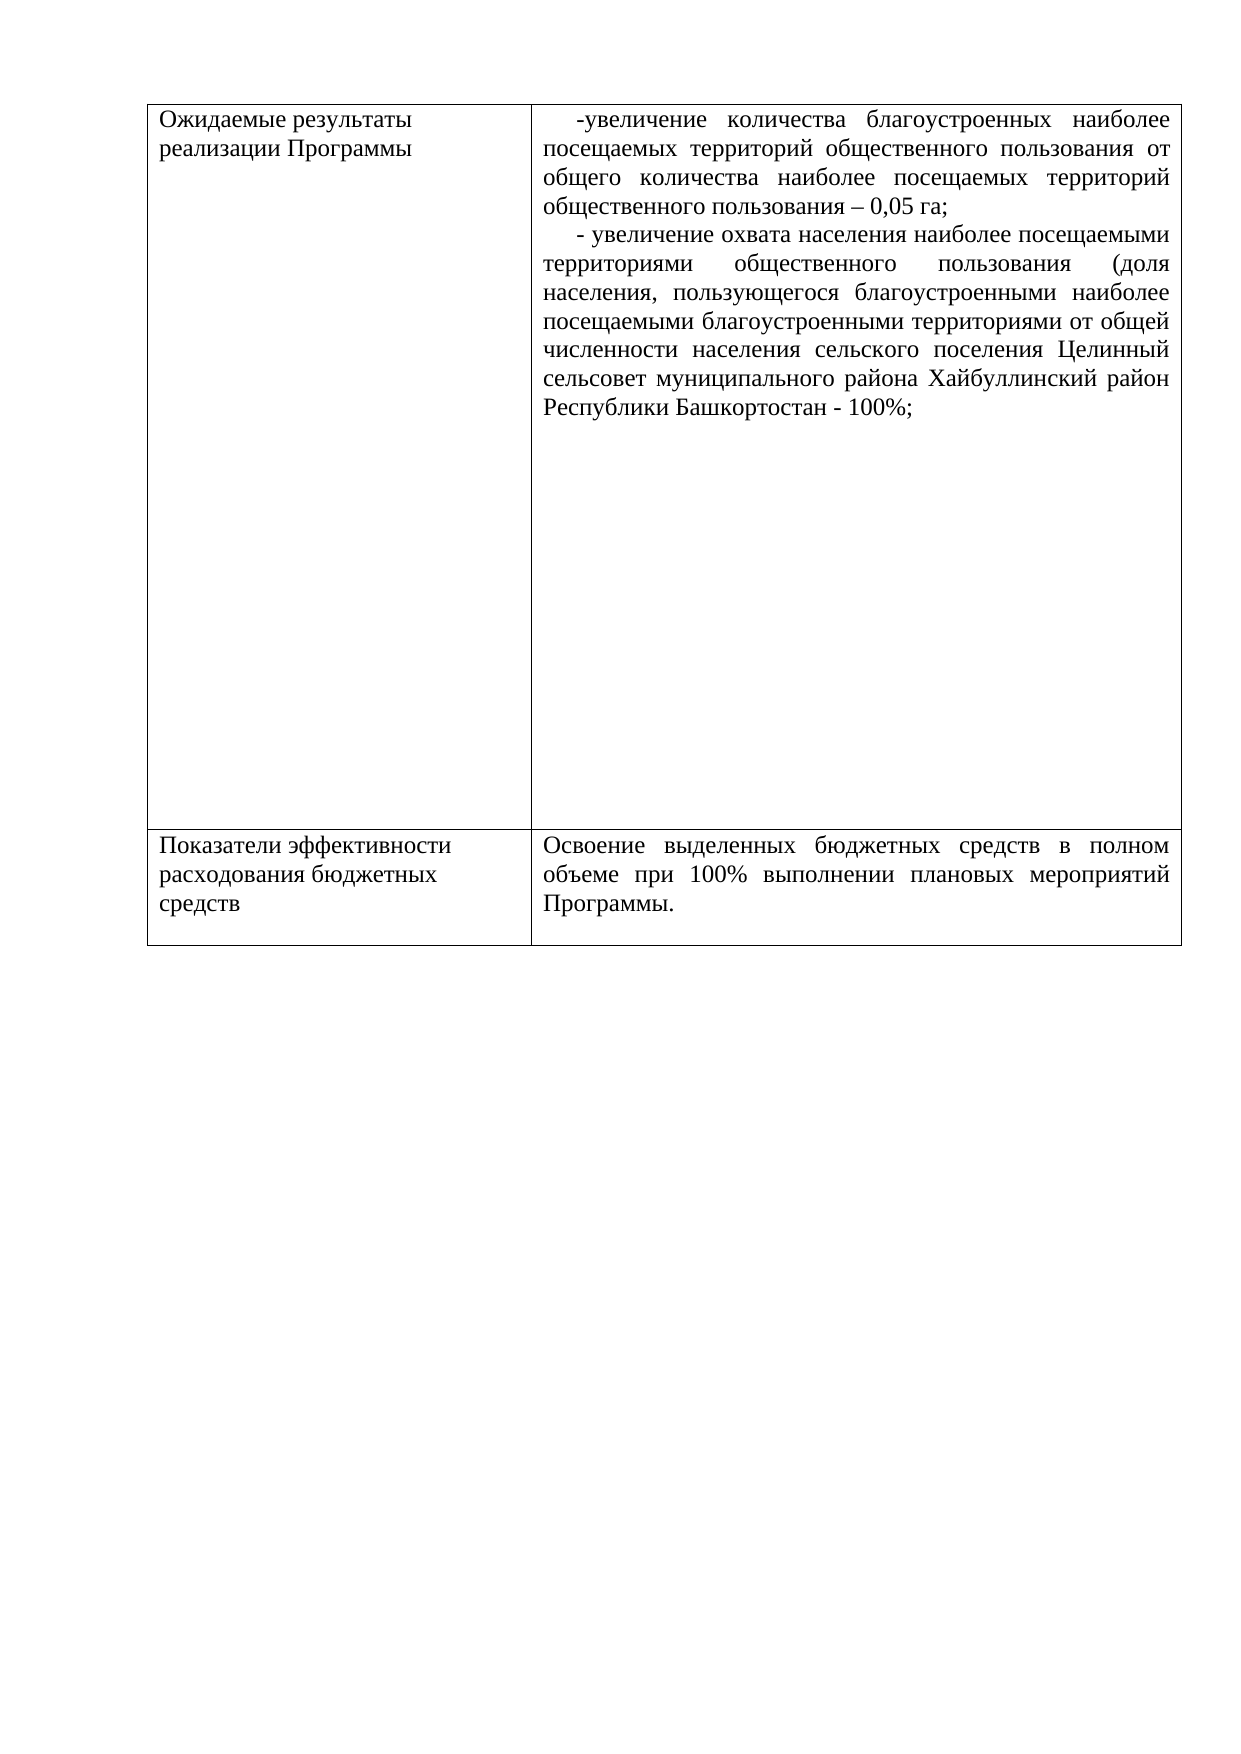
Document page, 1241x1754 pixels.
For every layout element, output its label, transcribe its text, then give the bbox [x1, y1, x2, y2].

table_cell Ожидаемые результаты реализации Программы [148, 105, 531, 829]
table_cell Показатели эффективности расходования бюджетных средств [148, 830, 531, 945]
table_cell Освоение выделенных бюджетных средств в полном объеме при 100% выполнении плановых мероприятий Программы. [532, 830, 1181, 945]
table_cell -увеличение количества благоустроенных наиболее посещаемых территорий общественного пользования от общего количества наиболее посещаемых территорий общественного пользования – 0,05 га; - увеличение охвата населения наиболее посещаемыми территориями общественного пользования (доля населения, пользующегося благоустроенными наиболее посещаемыми благоустроенными территориями от общей численности населения сельского поселения Целинный сельсовет муниципального района Хайбуллинский район Республики Башкортостан - 100%; [532, 105, 1181, 829]
